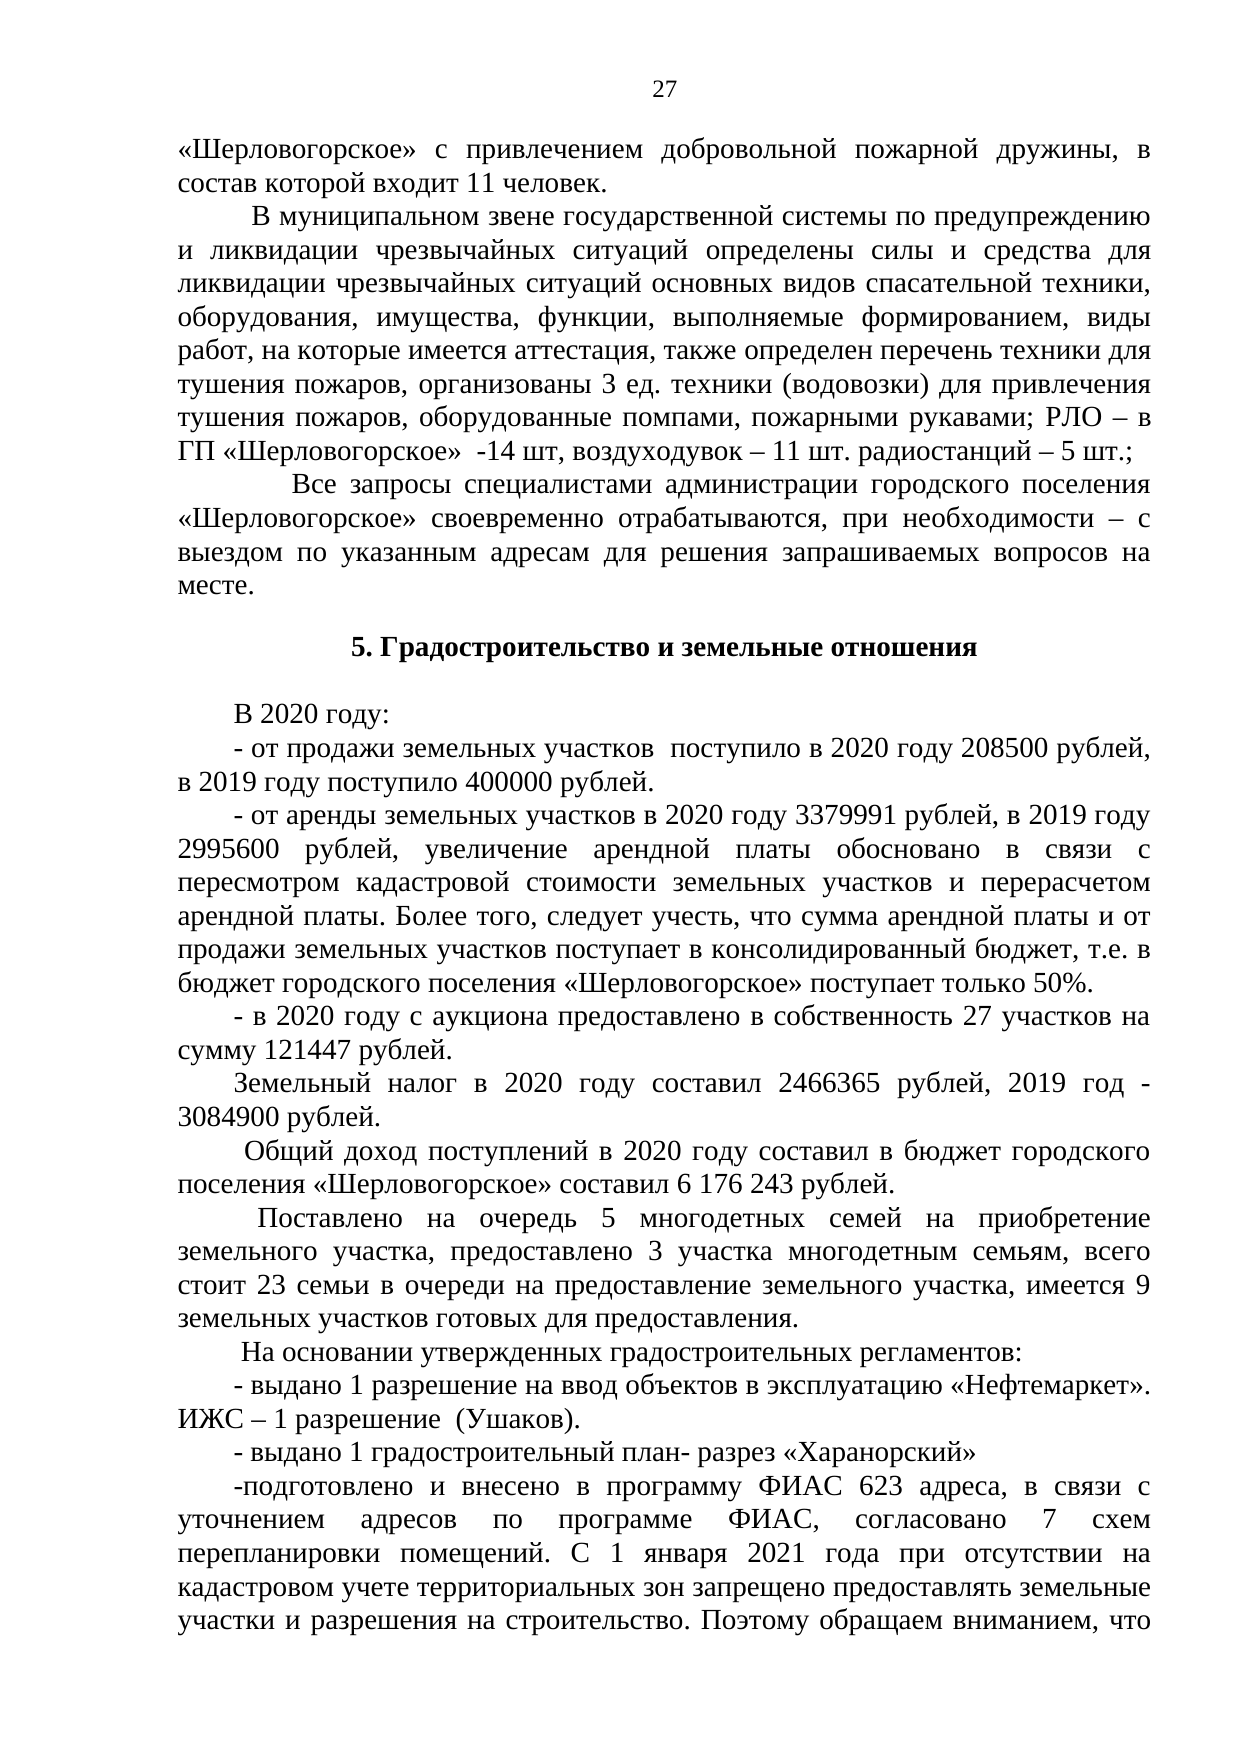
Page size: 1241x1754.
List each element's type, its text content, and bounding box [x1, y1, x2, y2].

text Земельный налог в 2020 году составил 2466365 рублей, 2019 год -3084900 рублей. [177, 1066, 1152, 1133]
text - выдано 1 разрешение на ввод объектов в эксплуатацию «Нефтемаркет». ИЖС – 1 разрешение (Ушаков). [177, 1367, 1152, 1434]
text 5. Градостроительство и земельные отношения [177, 629, 1152, 663]
text - от продажи земельных участков поступило в 2020 году 208500 рублей, в 2019 году поступило 400000 рублей. [177, 730, 1152, 797]
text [177, 1468, 1152, 1636]
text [177, 131, 1152, 198]
text - от аренды земельных участков в 2020 году 3379991 рублей, в 2019 году 2995600 рублей, увеличение арендной платы обосновано в связи с пересмотром кадастровой стоимости земельных участков и перерасчетом арендной платы. Более того, следует учесть, что сумма арендной платы и от продажи земельных участков поступает в консолидированный бюджет, т.е. в бюджет городского поселения «Шерловогорское» поступает только 50%. [177, 797, 1152, 998]
text - в 2020 году с аукциона предоставлено в собственность 27 участков на сумму 121447 рублей. [177, 998, 1152, 1066]
text В 2020 году: [177, 697, 1152, 730]
text - выдано 1 градостроительный план- разрез «Харанорский» [177, 1434, 1152, 1468]
text Общий доход поступлений в 2020 году составил в бюджет городского поселения «Шерловогорское» составил 6 176 243 рублей. [177, 1133, 1152, 1200]
text Поставлено на очередь 5 многодетных семей на приобретение земельного участка, предоставлено 3 участка многодетным семьям, всего стоит 23 семьи в очереди на предоставление земельного участка, имеется 9 земельных участков готовых для предоставления. [177, 1200, 1152, 1334]
text В муниципальном звене государственной системы по предупреждению и ликвидации чрезвычайных ситуаций определены силы и средства для ликвидации чрезвычайных ситуаций основных видов спасательной техники, оборудования, имущества, функции, выполняемые формированием, виды работ, на которые имеется аттестация, также определен перечень техники для тушения пожаров, организованы 3 ед. техники (водовозки) для привлечения тушения пожаров, оборудованные помпами, пожарными рукавами; РЛО – в ГП «Шерловогорское» -14 шт, воздуходувок – 11 шт. радиостанций – 5 шт.; [177, 198, 1152, 467]
text Все запросы специалистами администрации городского поселения «Шерловогорское» своевременно отрабатываются, при необходимости – с выездом по указанным адресам для решения запрашиваемых вопросов на месте. [177, 467, 1152, 601]
text На основании утвержденных градостроительных регламентов: [177, 1334, 1152, 1367]
